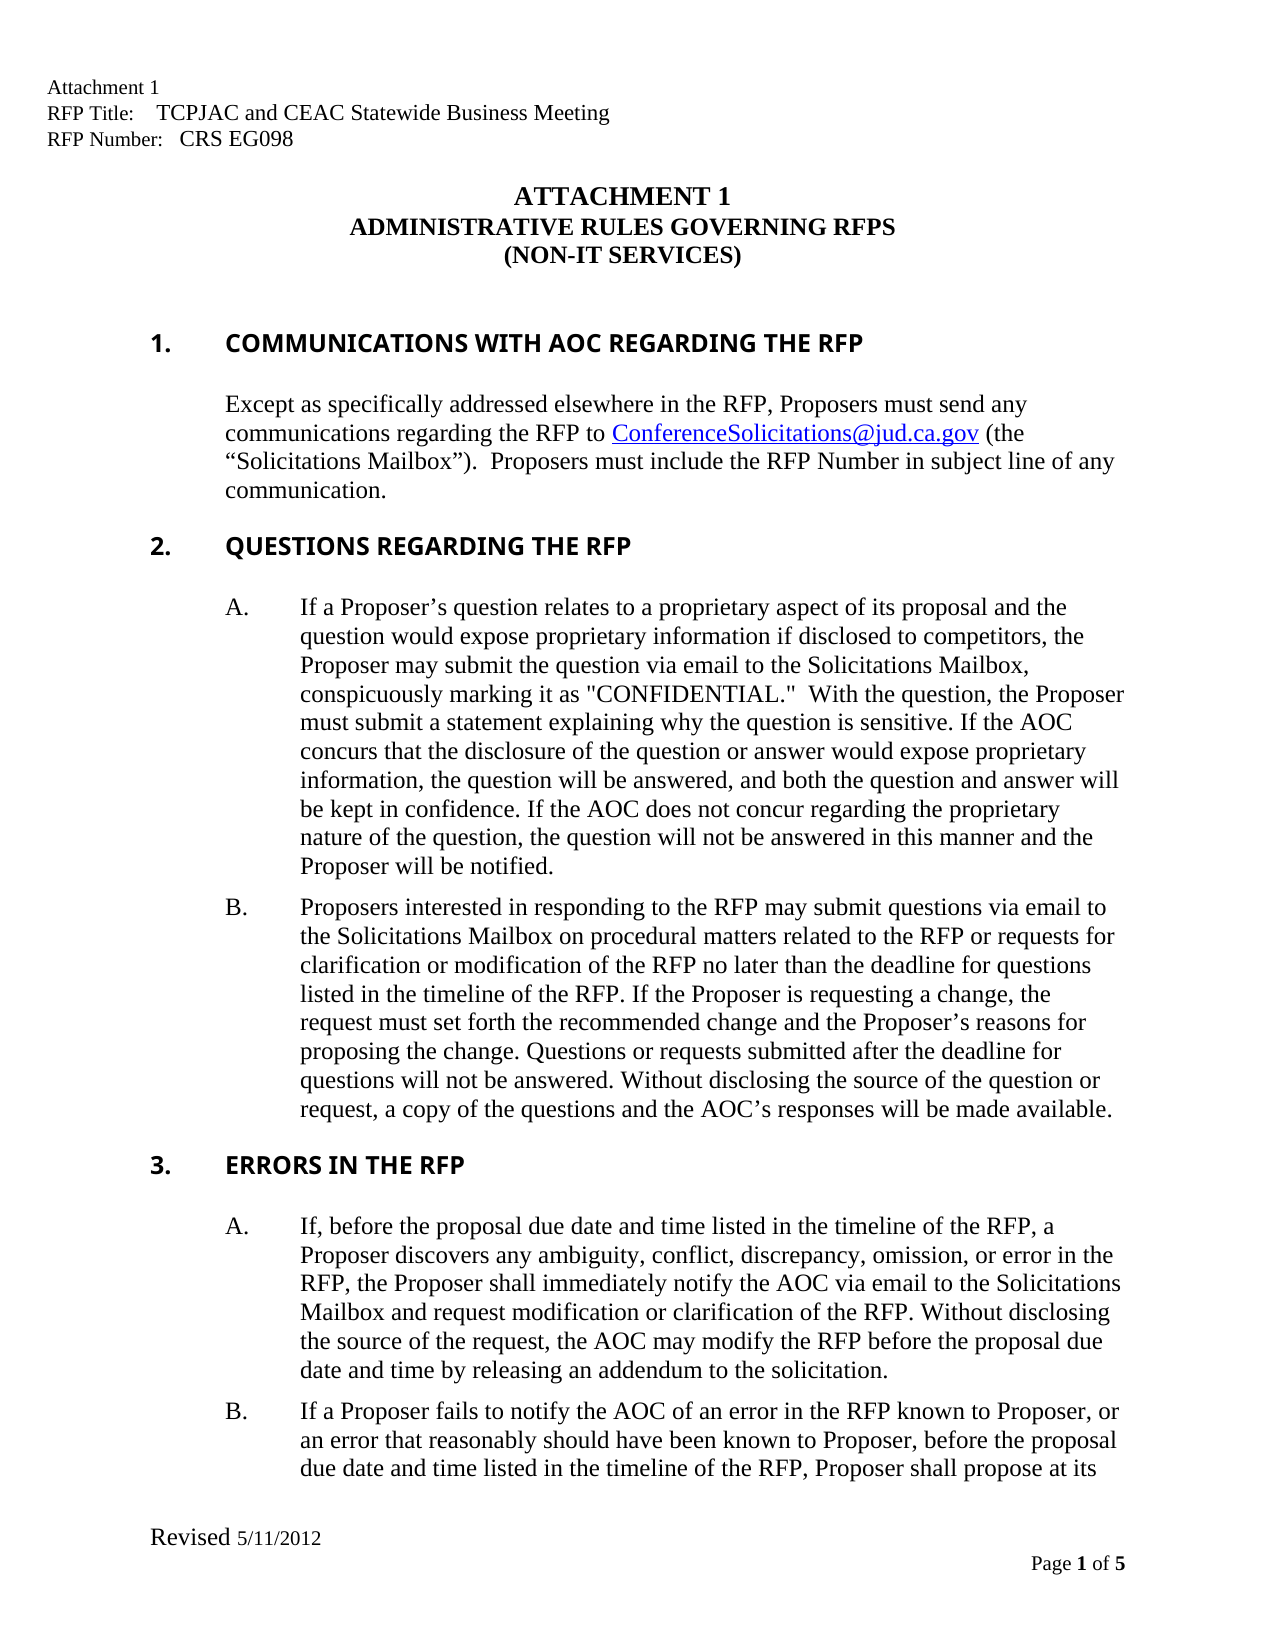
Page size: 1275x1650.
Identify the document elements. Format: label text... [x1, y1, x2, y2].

subtitle ATTACHMENT 1 [150, 181, 1095, 212]
subtitle (Non-IT SERVICES) [150, 240, 1095, 269]
list B. Proposers interested in responding to the RFP may submit questions via email to the Solicitations Mailbox on procedural matters related to the RFP or requests for clarification or modification of the RFP no later than the deadline for questions listed in the timeline of the RFP. If the Proposer is requesting a change, the request must set forth the recommended change and the Proposer’s reasons for proposing the change. Questions or requests submitted after the deadline for questions will not be answered. Without disclosing the source of the question or request, a copy of the questions and the AOC’s responses will be made available. [225, 892, 1125, 1122]
list COMMUNICATIONS WITH AOC REGARDING THE RFP [150, 325, 1125, 359]
subtitle Administrative Rules Governing RFPS [150, 212, 1095, 240]
list A. If, before the proposal due date and time listed in the timeline of the RFP, a Proposer discovers any ambiguity, conflict, discrepancy, omission, or error in the RFP, the Proposer shall immediately notify the AOC via email to the Solicitations Mailbox and request modification or clarification of the RFP. Without disclosing the source of the request, the AOC may modify the RFP before the proposal due date and time by releasing an addendum to the solicitation. [225, 1211, 1125, 1383]
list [225, 1396, 1125, 1482]
list Except as specifically addressed elsewhere in the RFP, Proposers must send any communications regarding the RFP to ConferenceSolicitations@jud.ca.gov (the “Solicitations Mailbox”). Proposers must include the RFP Number in subject line of any communication. [225, 389, 1125, 504]
list A. If a Proposer’s question relates to a proprietary aspect of its proposal and the question would expose proprietary information if disclosed to competitors, the Proposer may submit the question via email to the Solicitations Mailbox, conspicuously marking it as "CONFIDENTIAL." With the question, the Proposer must submit a statement explaining why the question is sensitive. If the AOC concurs that the disclosure of the question or answer would expose proprietary information, the question will be answered, and both the question and answer will be kept in confidence. If the AOC does not concur regarding the proprietary nature of the question, the question will not be answered in this manner and the Proposer will be notified. [225, 592, 1125, 880]
list QUESTIONS REGARDING THE RFP [150, 529, 1125, 563]
list ERRORS IN THE RFP [150, 1147, 1125, 1181]
